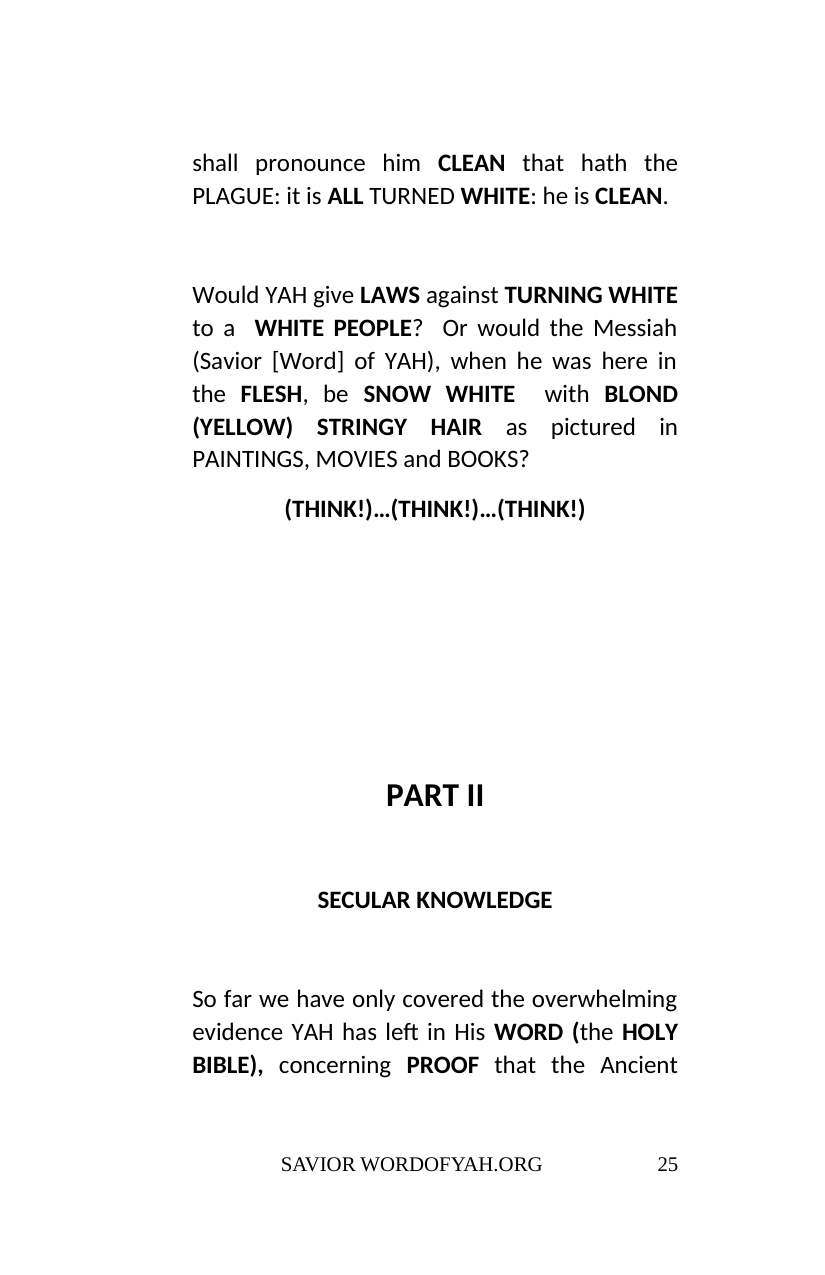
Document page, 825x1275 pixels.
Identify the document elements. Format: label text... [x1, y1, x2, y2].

text (THINK!)…(THINK!)…(THINK!) [192, 493, 678, 524]
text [192, 984, 678, 1080]
text SECULAR KNOWLEDGE [192, 884, 678, 915]
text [192, 147, 678, 210]
text Would YAH give LAWS against TURNING WHITE to a WHITE PEOPLE? Or would the Messiah (Savior [Word] of YAH), when he was here in the FLESH, be SNOW WHITE with BLOND (YELLOW) STRINGY HAIR as pictured in PAINTINGS, MOVIES and BOOKS? [192, 279, 678, 474]
text PART II [192, 774, 678, 815]
